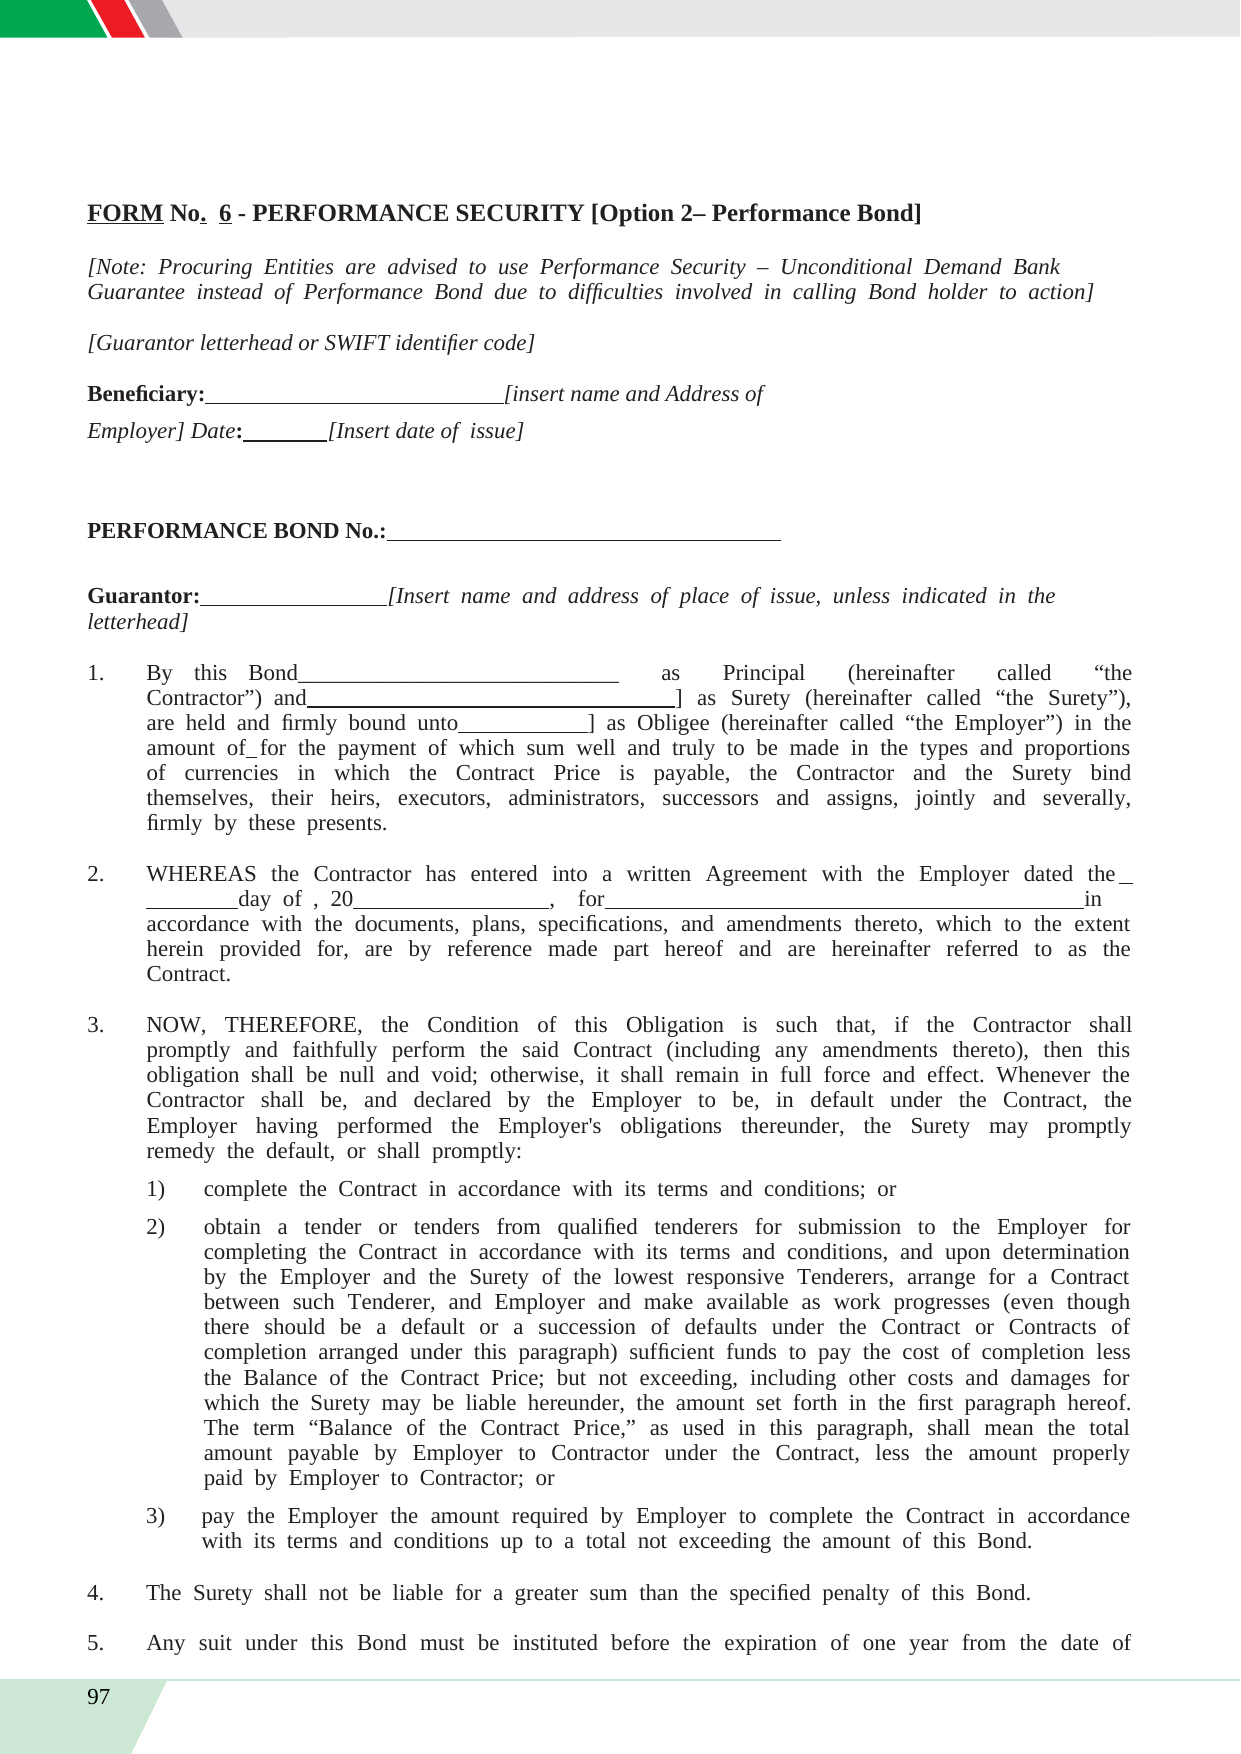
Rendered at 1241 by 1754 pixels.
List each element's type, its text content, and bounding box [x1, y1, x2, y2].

text [Note: Procuring Entities are advised to use Performance Security – Unconditional Demand Bank Guarantee instead of Performance Bond due to difﬁculties involved in calling Bond holder to action] [87, 254, 1133, 304]
list obtain a tender or tenders from qualiﬁed tenderers for submission to the Employer for completing the Contract in accordance with its terms and conditions, and upon determination by the Employer and the Surety of the lowest responsive Tenderers, arrange for a Contract between such Tenderer, and Employer and make available as work progresses (even though there should be a default or a succession of defaults under the Contract or Contracts of completion arranged under this paragraph) sufﬁcient funds to pay the cost of completion less the Balance of the Contract Price; but not exceeding, including other costs and damages for which the Surety may be liable hereunder, the amount set forth in the ﬁrst paragraph hereof. The term “Balance of the Contract Price,” as used in this paragraph, shall mean the total amount payable by Employer to Contractor under the Contract, less the amount properly paid by Employer to Contractor; or [146, 1214, 1133, 1490]
list WHEREAS the Contractor has entered into a written Agreement with the Employer dated the day of , 20 , for in accordance with the documents, plans, speciﬁcations, and amendments thereto, which to the extent herein provided for, are by reference made part hereof and are hereinafter referred to as the Contract. [87, 861, 1133, 987]
list complete the Contract in accordance with its terms and conditions; or [146, 1175, 1165, 1202]
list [87, 1630, 1133, 1655]
list By this Bond____________________________ as Principal (hereinafter called “the Contractor”) and ] as Surety (hereinafter called “the Surety”), are held and ﬁrmly bound unto ] as Obligee (hereinafter called “the Employer”) in the amount of for the payment of which sum well and truly to be made in the types and proportions of currencies in which the Contract Price is payable, the Contractor and the Surety bind themselves, their heirs, executors, administrators, successors and assigns, jointly and severally, ﬁrmly by these presents. [87, 660, 1133, 836]
text [Guarantor letterhead or SWIFT identiﬁer code] [87, 329, 1165, 356]
subtitle FORM No. 6 - PERFORMANCE SECURITY [Option 2– Performance Bond] [87, 198, 1165, 227]
list NOW, THEREFORE, the Condition of this Obligation is such that, if the Contractor shall promptly and faithfully perform the said Contract (including any amendments thereto), then this obligation shall be null and void; otherwise, it shall remain in full force and effect. Whenever the Contractor shall be, and declared by the Employer to be, in default under the Contract, the Employer having performed the Employer's obligations thereunder, the Surety may promptly remedy the default, or shall promptly: [87, 1013, 1133, 1163]
text Guarantor: [Insert name and address of place of issue, unless indicated in the letterhead] [87, 582, 1165, 635]
list The Surety shall not be liable for a greater sum than the speciﬁed penalty of this Bond. [87, 1579, 1165, 1605]
list pay the Employer the amount required by Employer to complete the Contract in accordance with its terms and conditions up to a total not exceeding the amount of this Bond. [146, 1504, 1133, 1554]
text Beneﬁciary: [insert name and Address of Employer] Date: [Insert date of issue] [87, 380, 839, 444]
subtitle PERFORMANCE BOND No.: [87, 517, 1165, 544]
